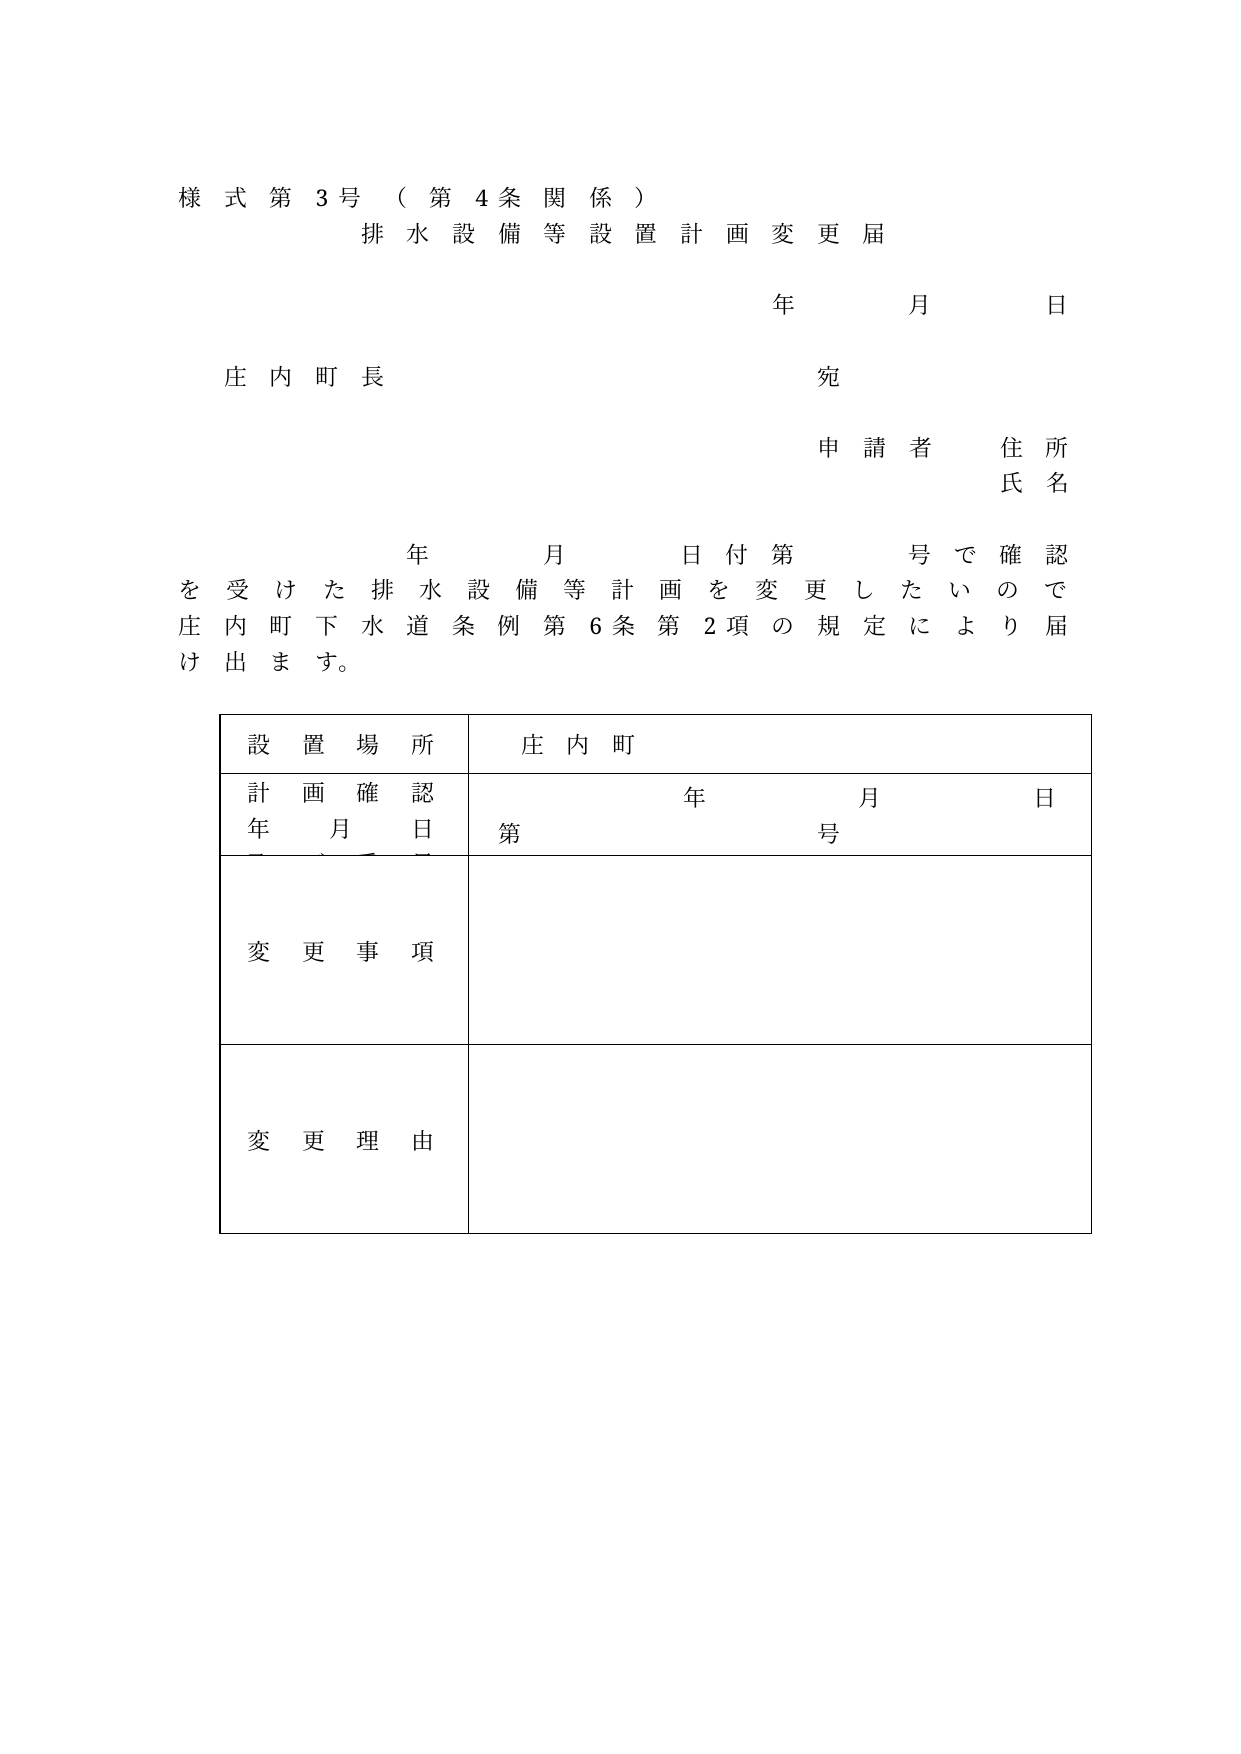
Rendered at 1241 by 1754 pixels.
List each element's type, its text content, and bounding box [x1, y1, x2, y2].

table_header 設置場所 [221, 715, 468, 773]
text 年 月 日付第 号で確認を受けた排水設備等計画を変更したいので 庄内町下水道条例第6条第2項の規定により届け出ます。 [178, 535, 1091, 678]
table_cell 変更事項 [221, 856, 468, 1044]
table_header 庄内町 [469, 715, 1091, 773]
text 様式第3号（第4条関係） [178, 179, 1091, 215]
text 排水設備等設置計画変更届 [178, 215, 1091, 250]
table_cell [469, 856, 1091, 1044]
text 申請者 住所 [178, 428, 1091, 464]
text 年 月 日 [178, 286, 1091, 322]
table_cell 年 月 日 第 号 [469, 774, 1091, 855]
table_cell [469, 1045, 1091, 1233]
text 氏名 [178, 464, 1091, 500]
table_cell 変更理由 [221, 1045, 468, 1233]
table_cell 計画確認年月日 及び番号 [221, 774, 468, 855]
text 庄内町長 宛 [178, 357, 1091, 393]
